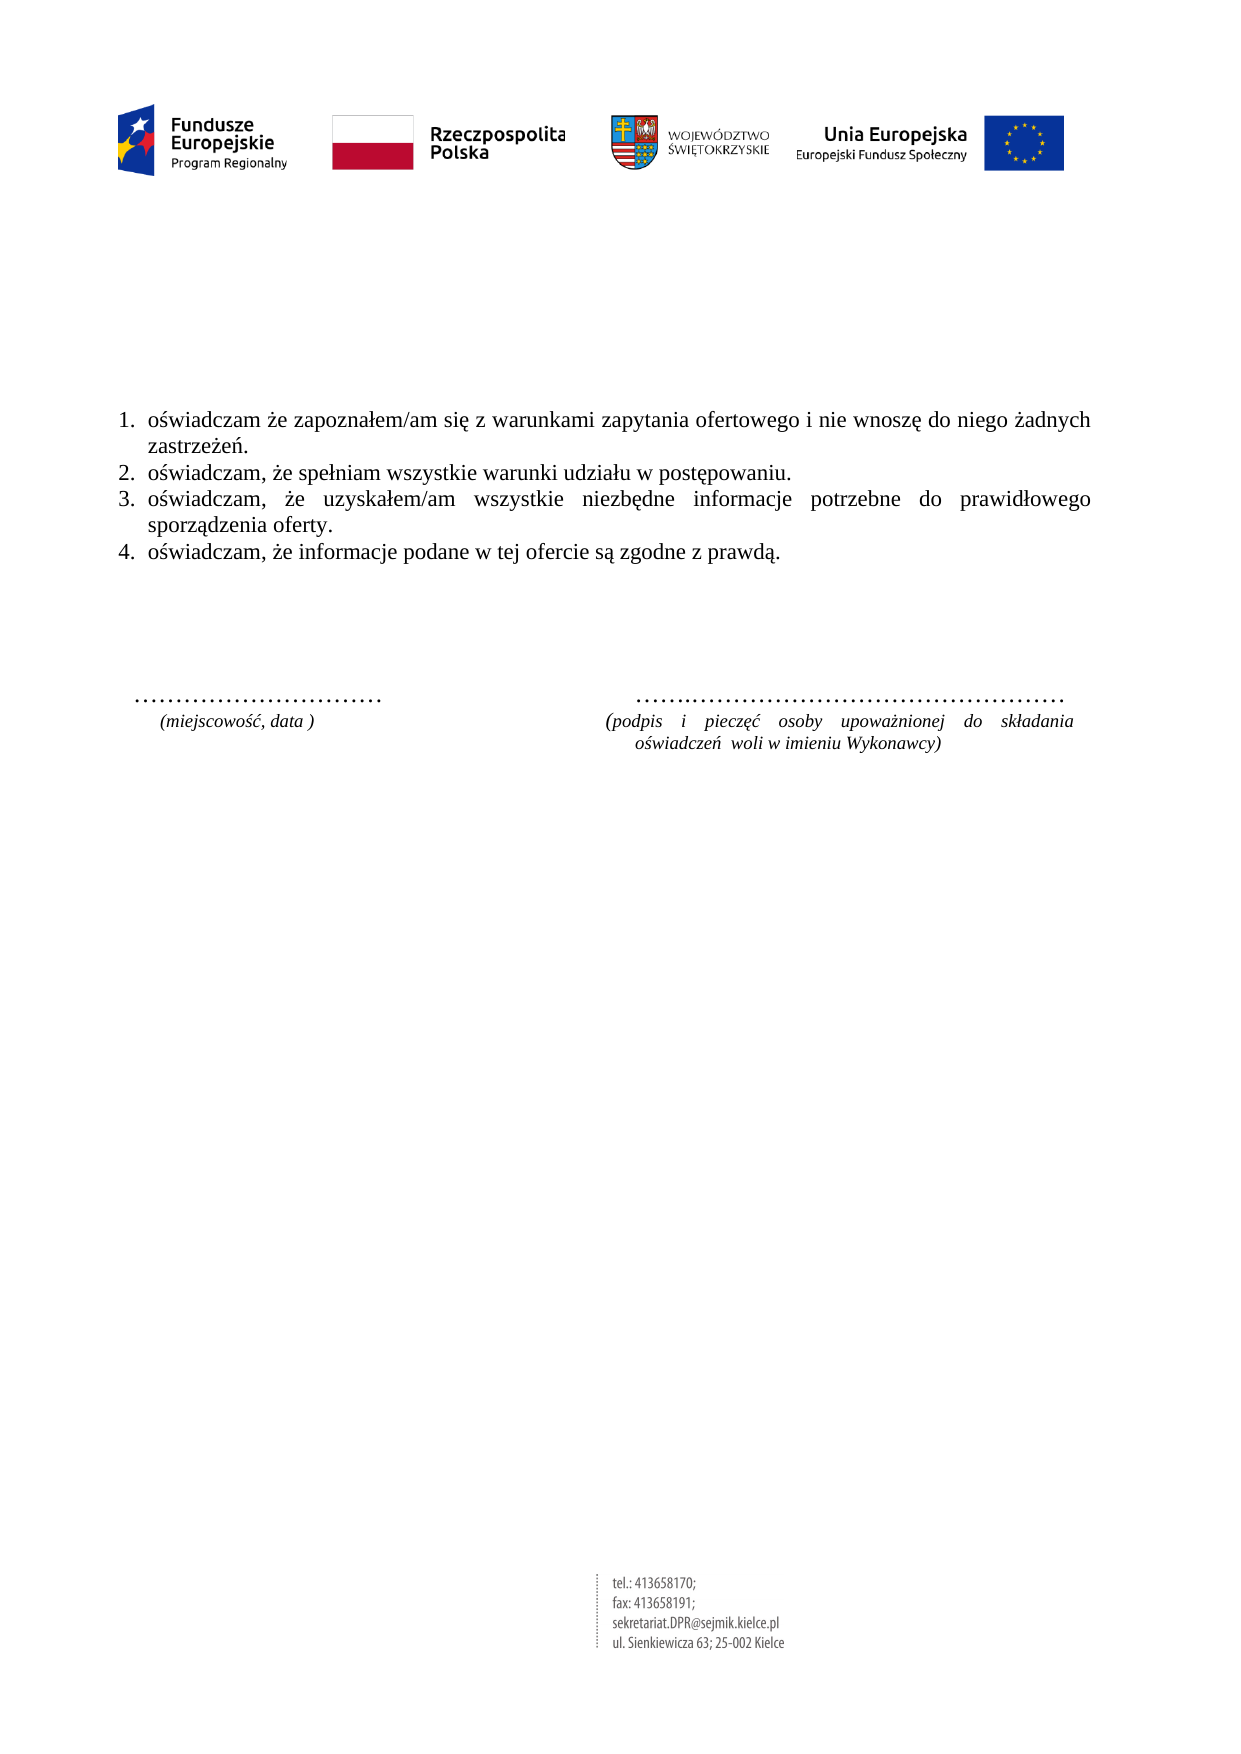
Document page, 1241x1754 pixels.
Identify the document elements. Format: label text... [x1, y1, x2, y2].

picture [797, 104, 1064, 177]
picture [332, 104, 565, 176]
list oświadczam, że spełniam wszystkie warunki udziału w postępowaniu. [118, 459, 1092, 485]
list oświadczam, że informacje podane w tej ofercie są zgodne z prawdą. [118, 538, 1092, 564]
list ………………………… …….……………………………………… [118, 679, 1092, 708]
text (miejscowość, data ) (podpis i pieczęć osoby upoważnionej do składania oświadczeń woli w imieniu Wykonawcy) [118, 708, 1093, 754]
picture [611, 104, 769, 176]
list oświadczam że zapoznałem/am się z warunkami zapytania ofertowego i nie wnoszę do niego żadnych zastrzeżeń. [118, 406, 1092, 459]
picture [118, 104, 287, 176]
picture [596, 1574, 784, 1650]
list oświadczam, że uzyskałem/am wszystkie niezbędne informacje potrzebne do prawidłowego sporządzenia oferty. [118, 485, 1092, 538]
